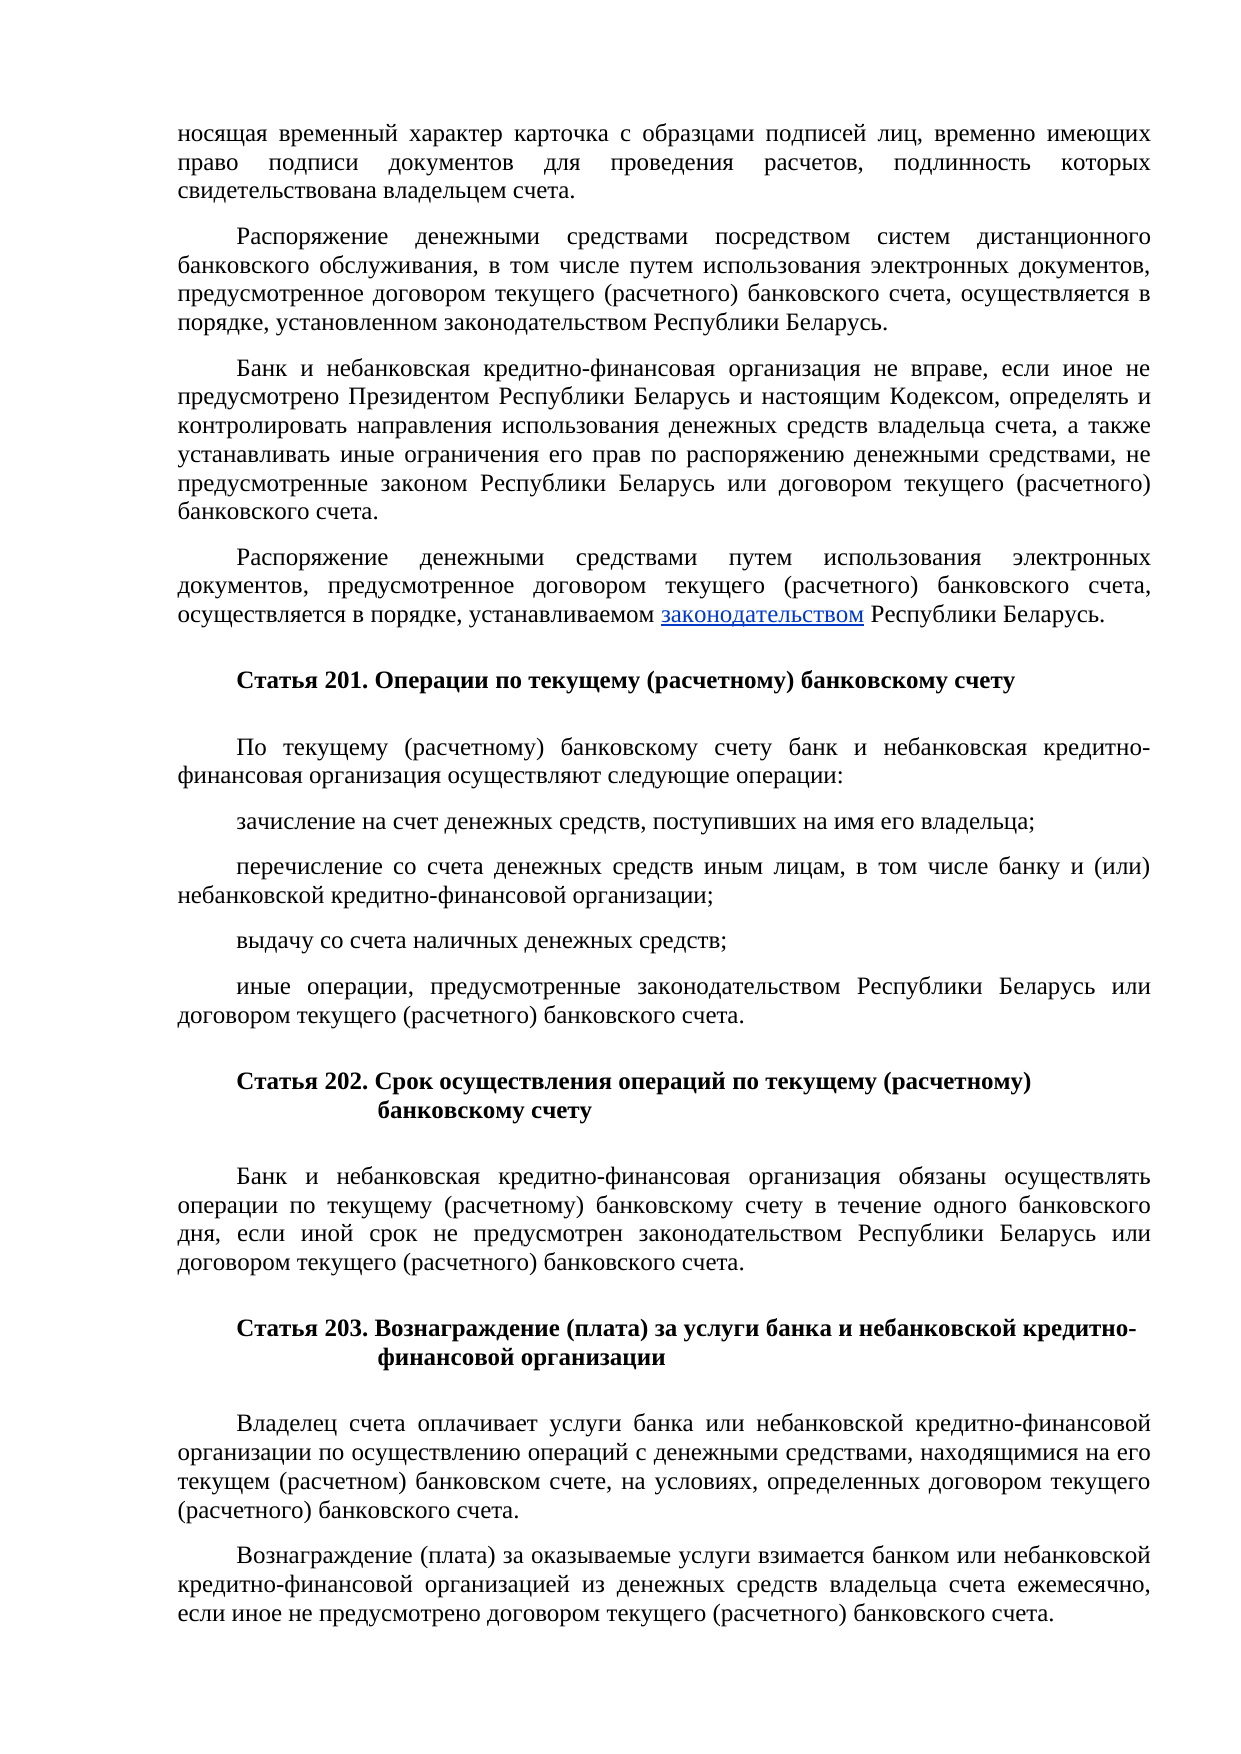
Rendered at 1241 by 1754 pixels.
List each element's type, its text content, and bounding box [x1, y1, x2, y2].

text перечисление со счета денежных средств иным лицам, в том числе банку и (или) небанковской кредитно-финансовой организации; [177, 851, 1152, 909]
text иные операции, предусмотренные законодательством Республики Беларусь или договором текущего (расчетного) банковского счета. [177, 971, 1152, 1028]
text зачисление на счет денежных средств, поступивших на имя его владельца; [177, 806, 1152, 835]
text Банк и небанковская кредитно-финансовая организация не вправе, если иное не предусмотрено Президентом Республики Беларусь и настоящим Кодексом, определять и контролировать направления использования денежных средств владельца счета, а также устанавливать иные ограничения его прав по распоряжению денежными средствами, не предусмотренные законом Республики Беларусь или договором текущего (расчетного) банковского счета. [177, 353, 1152, 525]
text Владелец счета оплачивает услуги банка или небанковской кредитно-финансовой организации по осуществлению операций с денежными средствами, находящимися на его текущем (расчетном) банковском счете, на условиях, определенных договором текущего (расчетного) банковского счета. [177, 1408, 1152, 1523]
text Распоряжение денежными средствами посредством систем дистанционного банковского обслуживания, в том числе путем использования электронных документов, предусмотренное договором текущего (расчетного) банковского счета, осуществляется в порядке, установленном законодательством Республики Беларусь. [177, 221, 1152, 336]
text Вознаграждение (плата) за оказываемые услуги взимается банком или небанковской кредитно-финансовой организацией из денежных средств владельца счета ежемесячно, если иное не предусмотрено договором текущего (расчетного) банковского счета. [177, 1540, 1152, 1626]
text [177, 118, 1152, 204]
text Распоряжение денежными средствами путем использования электронных документов, предусмотренное договором текущего (расчетного) банковского счета, осуществляется в порядке, устанавливаемом законодательством Республики Беларусь. [177, 542, 1152, 628]
text Банк и небанковская кредитно-финансовая организация обязаны осуществлять операции по текущему (расчетному) банковскому счету в течение одного банковского дня, если иной срок не предусмотрен законодательством Республики Беларусь или договором текущего (расчетного) банковского счета. [177, 1161, 1152, 1276]
text Статья 201. Операции по текущему (расчетному) банковскому счету [236, 666, 1152, 694]
text Статья 203. Вознаграждение (плата) за услуги банка и небанковской кредитно-финансовой организации [236, 1313, 1152, 1371]
text выдачу со счета наличных денежных средств; [177, 926, 1152, 954]
text Статья 202. Срок осуществления операций по текущему (расчетному) банковскому счету [236, 1066, 1152, 1123]
text По текущему (расчетному) банковскому счету банк и небанковская кредитно-финансовая организация осуществляют следующие операции: [177, 732, 1152, 789]
